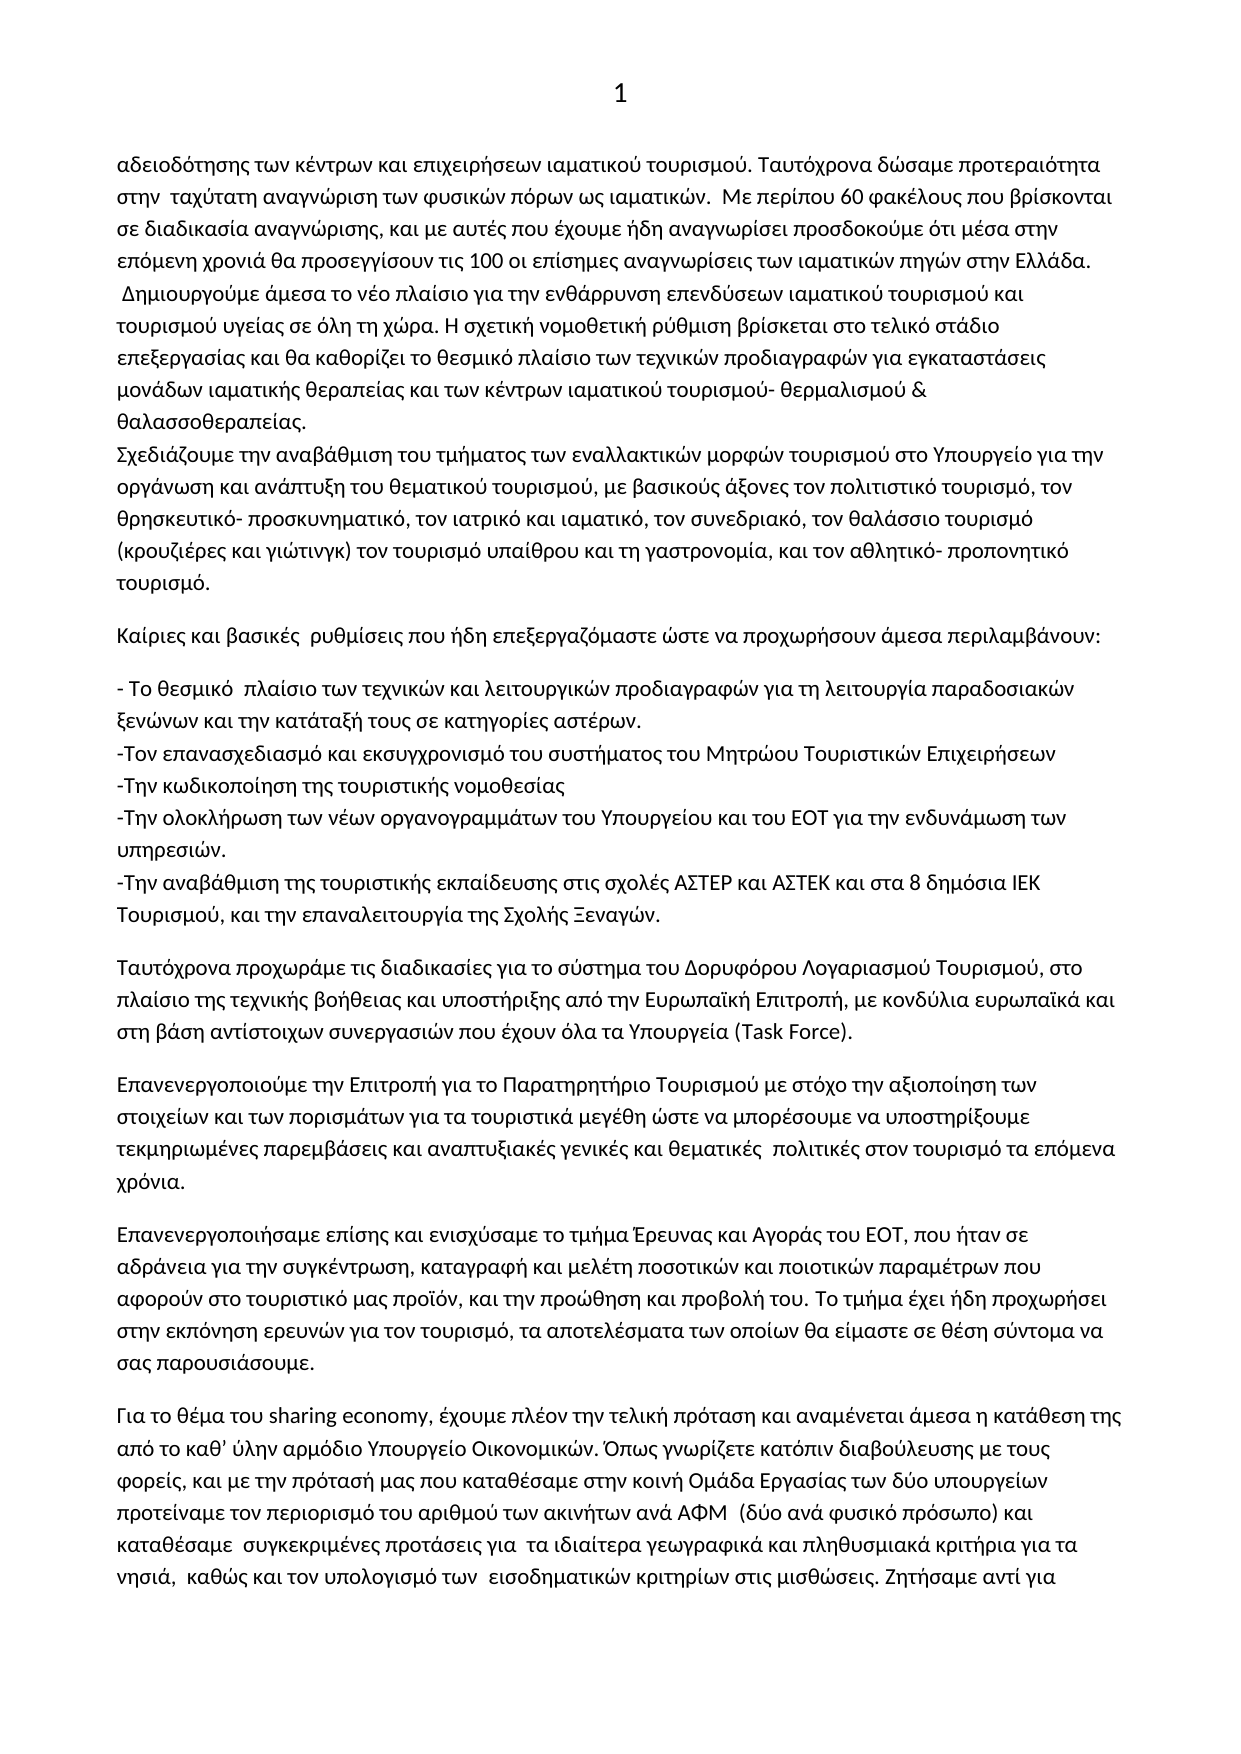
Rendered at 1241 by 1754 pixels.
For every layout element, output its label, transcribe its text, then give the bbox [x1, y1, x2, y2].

text Καίριες και βασικές ρυθμίσεις που ήδη επεξεργαζόμαστε ώστε να προχωρήσουν άμεσα περιλαμβάνουν: [117, 621, 1123, 649]
list -Την αναβάθμιση της τουριστικής εκπαίδευσης στις σχολές ΑΣΤΕΡ και ΑΣΤΕΚ και στα 8 δημόσια ΙΕΚ Τουρισμού, και την επαναλειτουργία της Σχολής Ξεναγών. [117, 868, 1123, 928]
list -Την ολοκλήρωση των νέων οργανογραμμάτων του Υπουργείου και του ΕΟΤ για την ενδυνάμωση των υπηρεσιών. [117, 803, 1123, 863]
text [117, 1402, 1123, 1591]
text Επανενεργοποιήσαμε επίσης και ενισχύσαμε το τμήμα Έρευνας και Αγοράς του ΕΟΤ, που ήταν σε αδράνεια για την συγκέντρωση, καταγραφή και μελέτη ποσοτικών και ποιοτικών παραμέτρων που αφορούν στο τουριστικό μας προϊόν, και την προώθηση και προβολή του. Το τμήμα έχει ήδη προχωρήσει στην εκπόνηση ερευνών για τον τουρισμό, τα αποτελέσματα των οποίων θα είμαστε σε θέση σύντομα να σας παρουσιάσουμε. [117, 1220, 1123, 1377]
text Ταυτόχρονα προχωράμε τις διαδικασίες για το σύστημα του Δορυφόρου Λογαριασμού Τουρισμού, στο πλαίσιο της τεχνικής βοήθειας και υποστήριξης από την Ευρωπαϊκή Επιτροπή, με κονδύλια ευρωπαϊκά και στη βάση αντίστοιχων συνεργασιών που έχουν όλα τα Υπουργεία (Task Force). [117, 953, 1123, 1045]
list Δημιουργούμε άμεσα το νέο πλαίσιο για την ενθάρρυνση επενδύσεων ιαματικού τουρισμού και τουρισμού υγείας σε όλη τη χώρα. Η σχετική νομοθετική ρύθμιση βρίσκεται στο τελικό στάδιο επεξεργασίας και θα καθορίζει το θεσμικό πλαίσιο των τεχνικών προδιαγραφών για εγκαταστάσεις μονάδων ιαματικής θεραπείας και των κέντρων ιαματικού τουρισμού- θερμαλισμού & θαλασσοθεραπείας. [117, 279, 1123, 436]
list -Τον επανασχεδιασμό και εκσυγχρονισμό του συστήματος του Μητρώου Τουριστικών Επιχειρήσεων [117, 739, 1123, 767]
list -Την κωδικοποίηση της τουριστικής νομοθεσίας [117, 771, 1123, 799]
list Σχεδιάζουμε την αναβάθμιση του τμήματος των εναλλακτικών μορφών τουρισμού στο Υπουργείο για την οργάνωση και ανάπτυξη του θεματικού τουρισμού, με βασικούς άξονες τον πολιτιστικό τουρισμό, τον θρησκευτικό- προσκυνηματικό, τον ιατρικό και ιαματικό, τον συνεδριακό, τον θαλάσσιο τουρισμό (κρουζιέρες και γιώτινγκ) τον τουρισμό υπαίθρου και τη γαστρονομία, και τον αθλητικό- προπονητικό τουρισμό. [117, 440, 1123, 596]
text Eπανενεργοποιούμε την Επιτροπή για το Παρατηρητήριο Τουρισμού με στόχο την αξιοποίηση των στοιχείων και των πορισμάτων για τα τουριστικά μεγέθη ώστε να μπορέσουμε να υποστηρίξουμε τεκμηριωμένες παρεμβάσεις και αναπτυξιακές γενικές και θεματικές πολιτικές στον τουρισμό τα επόμενα χρόνια. [117, 1070, 1123, 1195]
list - Το θεσμικό πλαίσιο των τεχνικών και λειτουργικών προδιαγραφών για τη λειτουργία παραδοσιακών ξενώνων και την κατάταξή τους σε κατηγορίες αστέρων. [117, 674, 1123, 735]
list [117, 150, 1123, 274]
